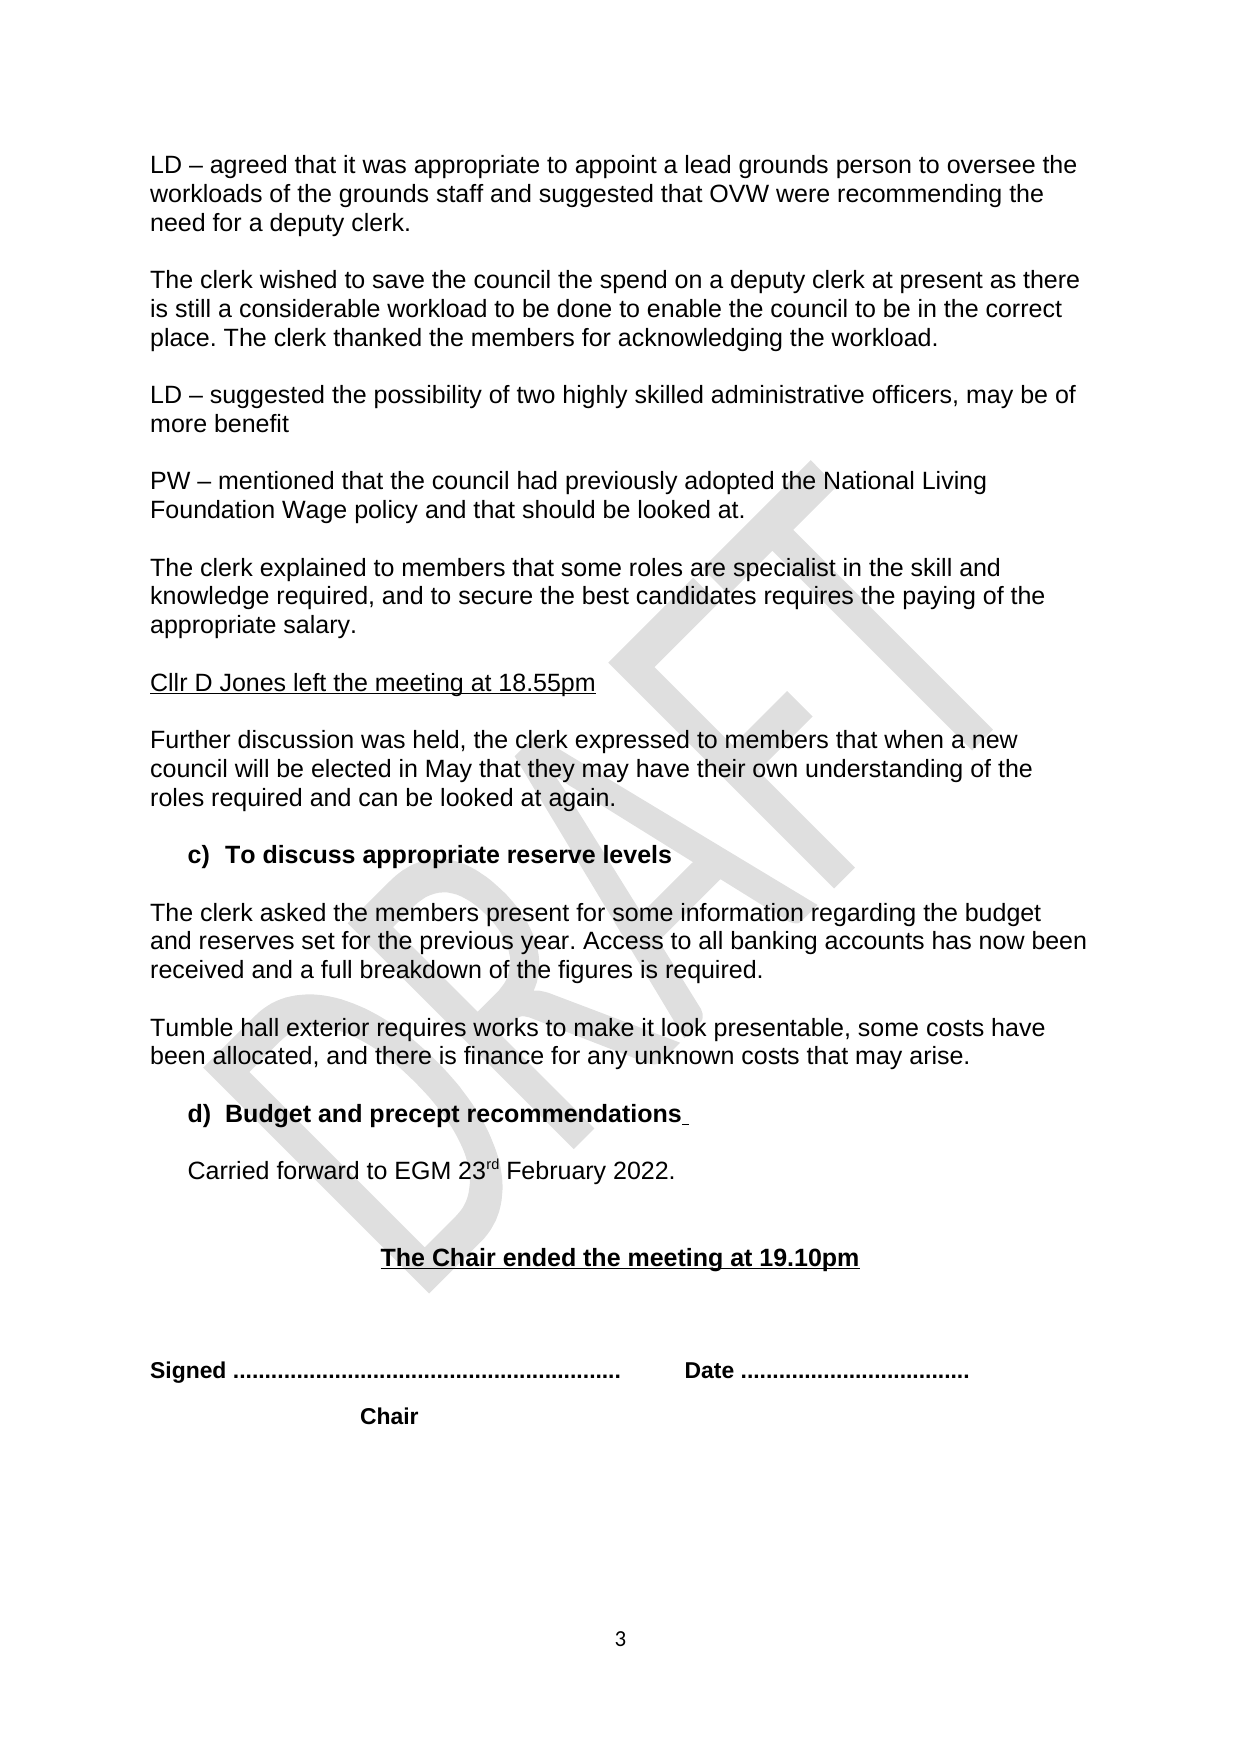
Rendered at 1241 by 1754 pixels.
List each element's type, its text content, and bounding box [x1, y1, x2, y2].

text The clerk explained to members that some roles are specialist in the skill and knowledge required, and to secure the best candidates requires the paying of the appropriate salary. [150, 552, 1090, 639]
text LD – suggested the possibility of two highly skilled administrative officers, may be of more benefit [150, 380, 1090, 437]
text Further discussion was held, the clerk expressed to members that when a new council will be elected in May that they may have their own understanding of the roles required and can be looked at again. [150, 725, 1090, 811]
text The Chair ended the meeting at 19.10pm [150, 1242, 1090, 1271]
text Chair [150, 1403, 1090, 1429]
text Carried forward to EGM 23rd February 2022. [187, 1156, 1090, 1185]
text Tumble hall exterior requires works to make it look presentable, some costs have been allocated, and there is finance for any unknown costs that may arise. [150, 1012, 1090, 1070]
list To discuss appropriate reserve levels [187, 840, 1090, 869]
text PW – mentioned that the council had previously adopted the National Living Foundation Wage policy and that should be looked at. [150, 466, 1090, 524]
list Budget and precept recommendations [187, 1099, 1090, 1127]
text Cllr D Jones left the meeting at 18.55pm [150, 667, 1090, 696]
text The clerk wished to save the council the spend on a deputy clerk at present as there is still a considerable workload to be done to enable the council to be in the correct place. The clerk thanked the members for acknowledging the workload. [150, 265, 1090, 351]
text LD – agreed that it was appropriate to appoint a lead grounds person to oversee the workloads of the grounds staff and suggested that OVW were recommending the need for a deputy clerk. [150, 150, 1090, 236]
text Signed ............................................................. Date .................................... [150, 1357, 1090, 1384]
text The clerk asked the members present for some information regarding the budget and reserves set for the previous year. Access to all banking accounts has now been received and a full breakdown of the figures is required. [150, 897, 1090, 984]
